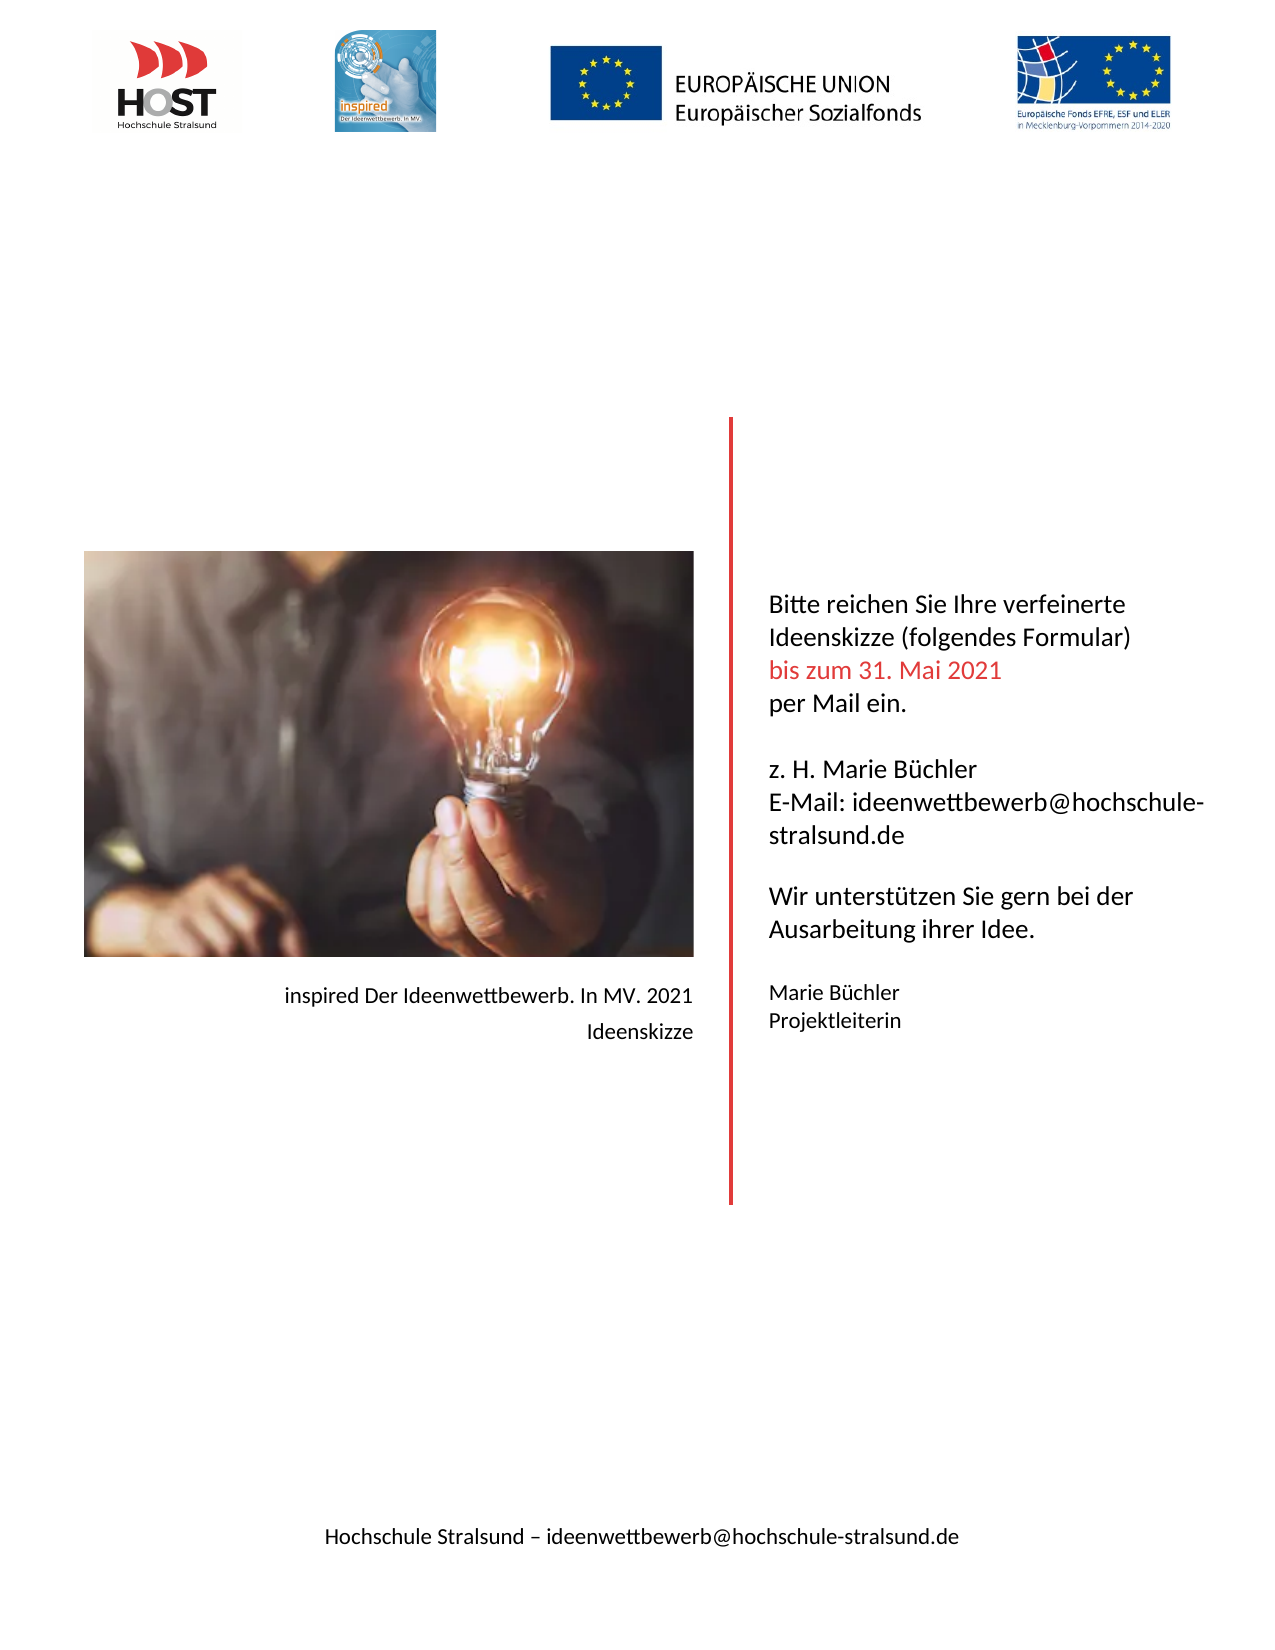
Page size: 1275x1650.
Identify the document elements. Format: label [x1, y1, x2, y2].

picture [91, 30, 243, 133]
picture [1015, 31, 1172, 133]
picture [535, 30, 936, 133]
picture [334, 30, 437, 132]
picture [84, 551, 694, 957]
